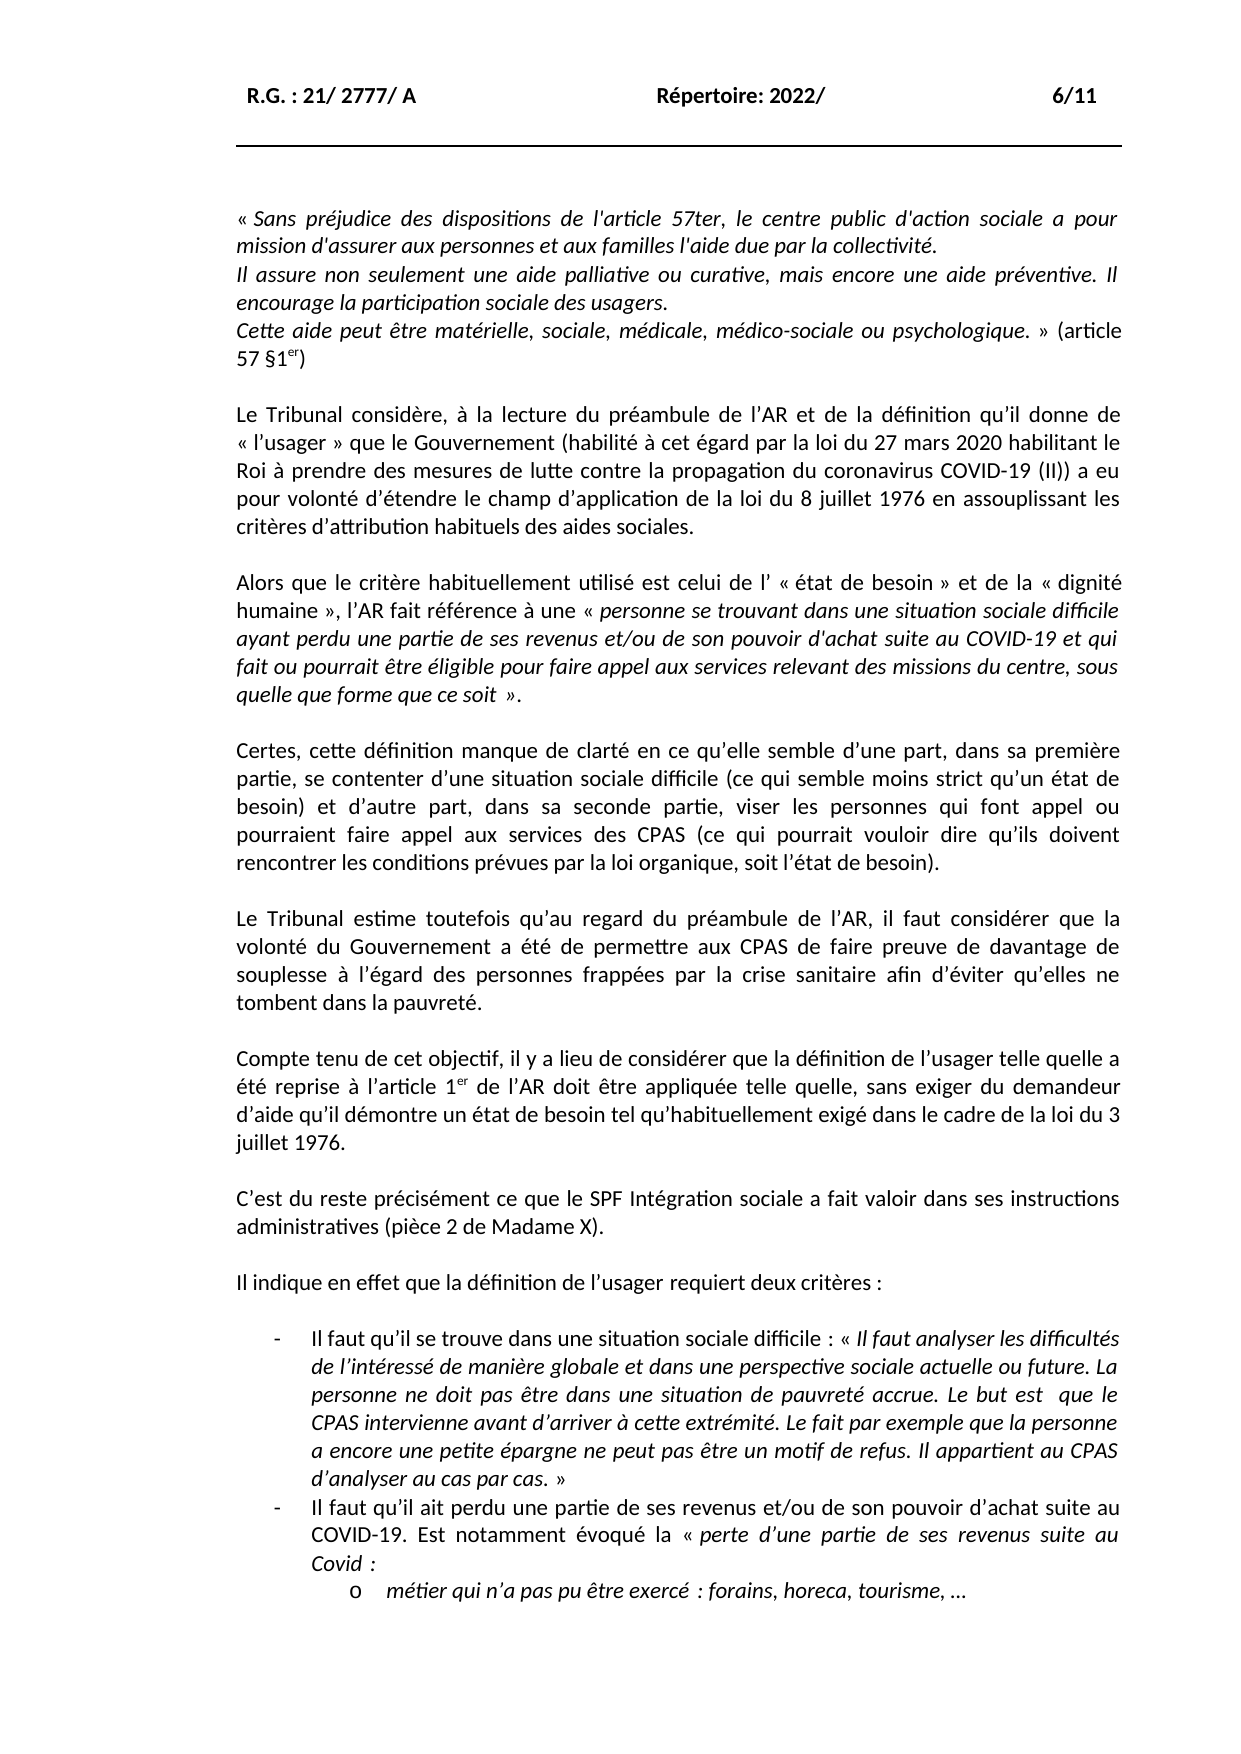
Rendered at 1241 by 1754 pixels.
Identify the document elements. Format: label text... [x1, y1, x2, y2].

text « Sans préjudice des dispositions de l'article 57ter, le centre public d'action sociale a pour mission d'assurer aux personnes et aux familles l'aide due par la collectivité. [236, 204, 1122, 260]
text Cette aide peut être matérielle, sociale, médicale, médico-sociale ou psychologique. » (article 57 §1er) [236, 316, 1122, 372]
text Le Tribunal estime toutefois qu’au regard du préambule de l’AR, il faut considérer que la volonté du Gouvernement a été de permettre aux CPAS de faire preuve de davantage de souplesse à l’égard des personnes frappées par la crise sanitaire afin d’éviter qu’elles ne tombent dans la pauvreté. [236, 904, 1122, 1016]
text C’est du reste précisément ce que le SPF Intégration sociale a fait valoir dans ses instructions administratives (pièce 2 de Madame X). [236, 1184, 1122, 1240]
list Il faut qu’il ait perdu une partie de ses revenus et/ou de son pouvoir d’achat suite au COVID-19. Est notamment évoqué la « perte d’une partie de ses revenus suite au Covid : [274, 1493, 1122, 1577]
text Alors que le critère habituellement utilisé est celui de l’ « état de besoin » et de la « dignité humaine », l’AR fait référence à une « personne se trouvant dans une situation sociale difficile ayant perdu une partie de ses revenus et/ou de son pouvoir d'achat suite au COVID-19 et qui fait ou pourrait être éligible pour faire appel aux services relevant des missions du centre, sous quelle que forme que ce soit ». [236, 568, 1122, 708]
text Il indique en effet que la définition de l’usager requiert deux critères : [236, 1268, 1122, 1296]
text Certes, cette définition manque de clarté en ce qu’elle semble d’une part, dans sa première partie, se contenter d’une situation sociale difficile (ce qui semble moins strict qu’un état de besoin) et d’autre part, dans sa seconde partie, viser les personnes qui font appel ou pourraient faire appel aux services des CPAS (ce qui pourrait vouloir dire qu’ils doivent rencontrer les conditions prévues par la loi organique, soit l’état de besoin). [236, 736, 1122, 876]
text Compte tenu de cet objectif, il y a lieu de considérer que la définition de l’usager telle quelle a été reprise à l’article 1er de l’AR doit être appliquée telle quelle, sans exiger du demandeur d’aide qu’il démontre un état de besoin tel qu’habituellement exigé dans le cadre de la loi du 3 juillet 1976. [236, 1044, 1122, 1156]
list Il faut qu’il se trouve dans une situation sociale difficile : « Il faut analyser les difficultés de l’intéressé de manière globale et dans une perspective sociale actuelle ou future. La personne ne doit pas être dans une situation de pauvreté accrue. Le but est que le CPAS intervienne avant d’arriver à cette extrémité. Le fait par exemple que la personne a encore une petite épargne ne peut pas être un motif de refus. Il appartient au CPAS d’analyser au cas par cas. » [274, 1324, 1122, 1493]
text Il assure non seulement une aide palliative ou curative, mais encore une aide préventive. Il encourage la participation sociale des usagers. [236, 260, 1122, 316]
text Le Tribunal considère, à la lecture du préambule de l’AR et de la définition qu’il donne de « l’usager » que le Gouvernement (habilité à cet égard par la loi du 27 mars 2020 habilitant le Roi à prendre des mesures de lutte contre la propagation du coronavirus COVID-19 (II)) a eu pour volonté d’étendre le champ d’application de la loi du 8 juillet 1976 en assouplissant les critères d’attribution habituels des aides sociales. [236, 400, 1122, 540]
list métier qui n’a pas pu être exercé : forains, horeca, tourisme, … [349, 1577, 1122, 1606]
